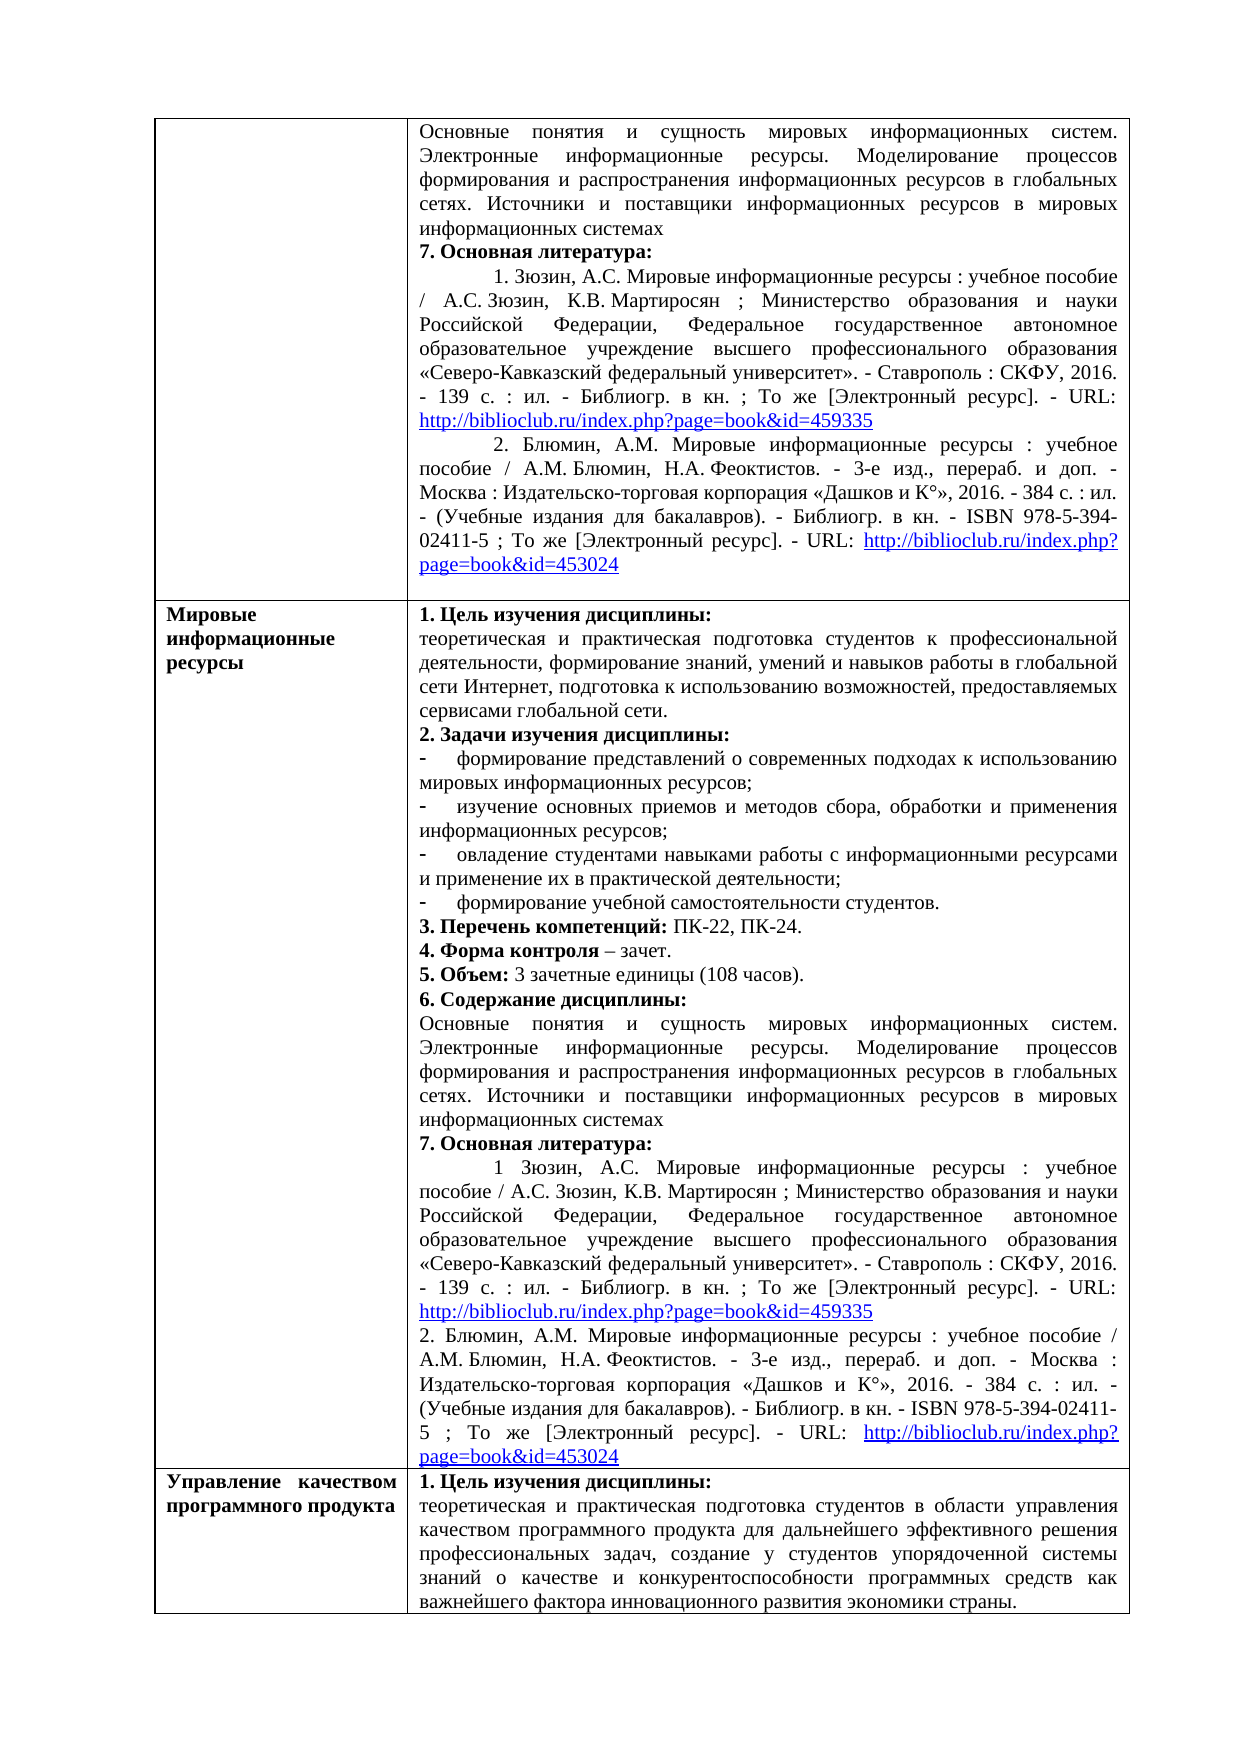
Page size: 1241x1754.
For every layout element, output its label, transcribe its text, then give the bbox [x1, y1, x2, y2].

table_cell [156, 1469, 407, 1613]
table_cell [408, 1469, 1129, 1613]
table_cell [156, 119, 407, 600]
table_cell 1. Цель изучения дисциплины: теоретическая и практическая подготовка студентов к профессиональной деятельности, формирование знаний, умений и навыков работы в глобальной сети Интернет, подготовка к использованию возможностей, предоставляемых сервисами глобальной сети. 2. Задачи изучения дисциплины: формирование представлений о современных подходах к использованию мировых информационных ресурсов; изучение основных приемов и методов сбора, обработки и применения информационных ресурсов; овладение студентами навыками работы с информационными ресурсами и применение их в практической деятельности; формирование учебной самостоятельности студентов. 3. Перечень компетенций: ПК-22, ПК-24. 4. Форма контроля – зачет. 5. Объем: 3 зачетные единицы (108 часов). 6. Содержание дисциплины: Основные понятия и сущность мировых информационных систем. Электронные информационные ресурсы. Моделирование процессов формирования и распространения информационных ресурсов в глобальных сетях. Источники и поставщики информационных ресурсов в мировых информационных системах 7. Основная литература: 1 Зюзин, А.С. Мировые информационные ресурсы : учебное пособие / А.С. Зюзин, К.В. Мартиросян ; Министерство образования и науки Российской Федерации, Федеральное государственное автономное образовательное учреждение высшего профессионального образования «Северо-Кавказский федеральный университет». - Ставрополь : СКФУ, 2016. - 139 с. : ил. - Библиогр. в кн. ; То же [Электронный ресурс]. - URL: http://biblioclub.ru/index.php?page=book&id=459335 2. Блюмин, А.М. Мировые информационные ресурсы : учебное пособие / А.М. Блюмин, Н.А. Феоктистов. - 3-е изд., перераб. и доп. - Москва : Издательско-торговая корпорация «Дашков и К°», 2016. - 384 с. : ил. - (Учебные издания для бакалавров). - Библиогр. в кн. - ISBN 978-5-394-02411-5 ; То же [Электронный ресурс]. - URL: http://biblioclub.ru/index.php?page=book&id=453024 [408, 601, 1129, 1468]
table_cell Мировые информационные ресурсы [156, 601, 407, 1468]
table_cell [408, 119, 1129, 600]
